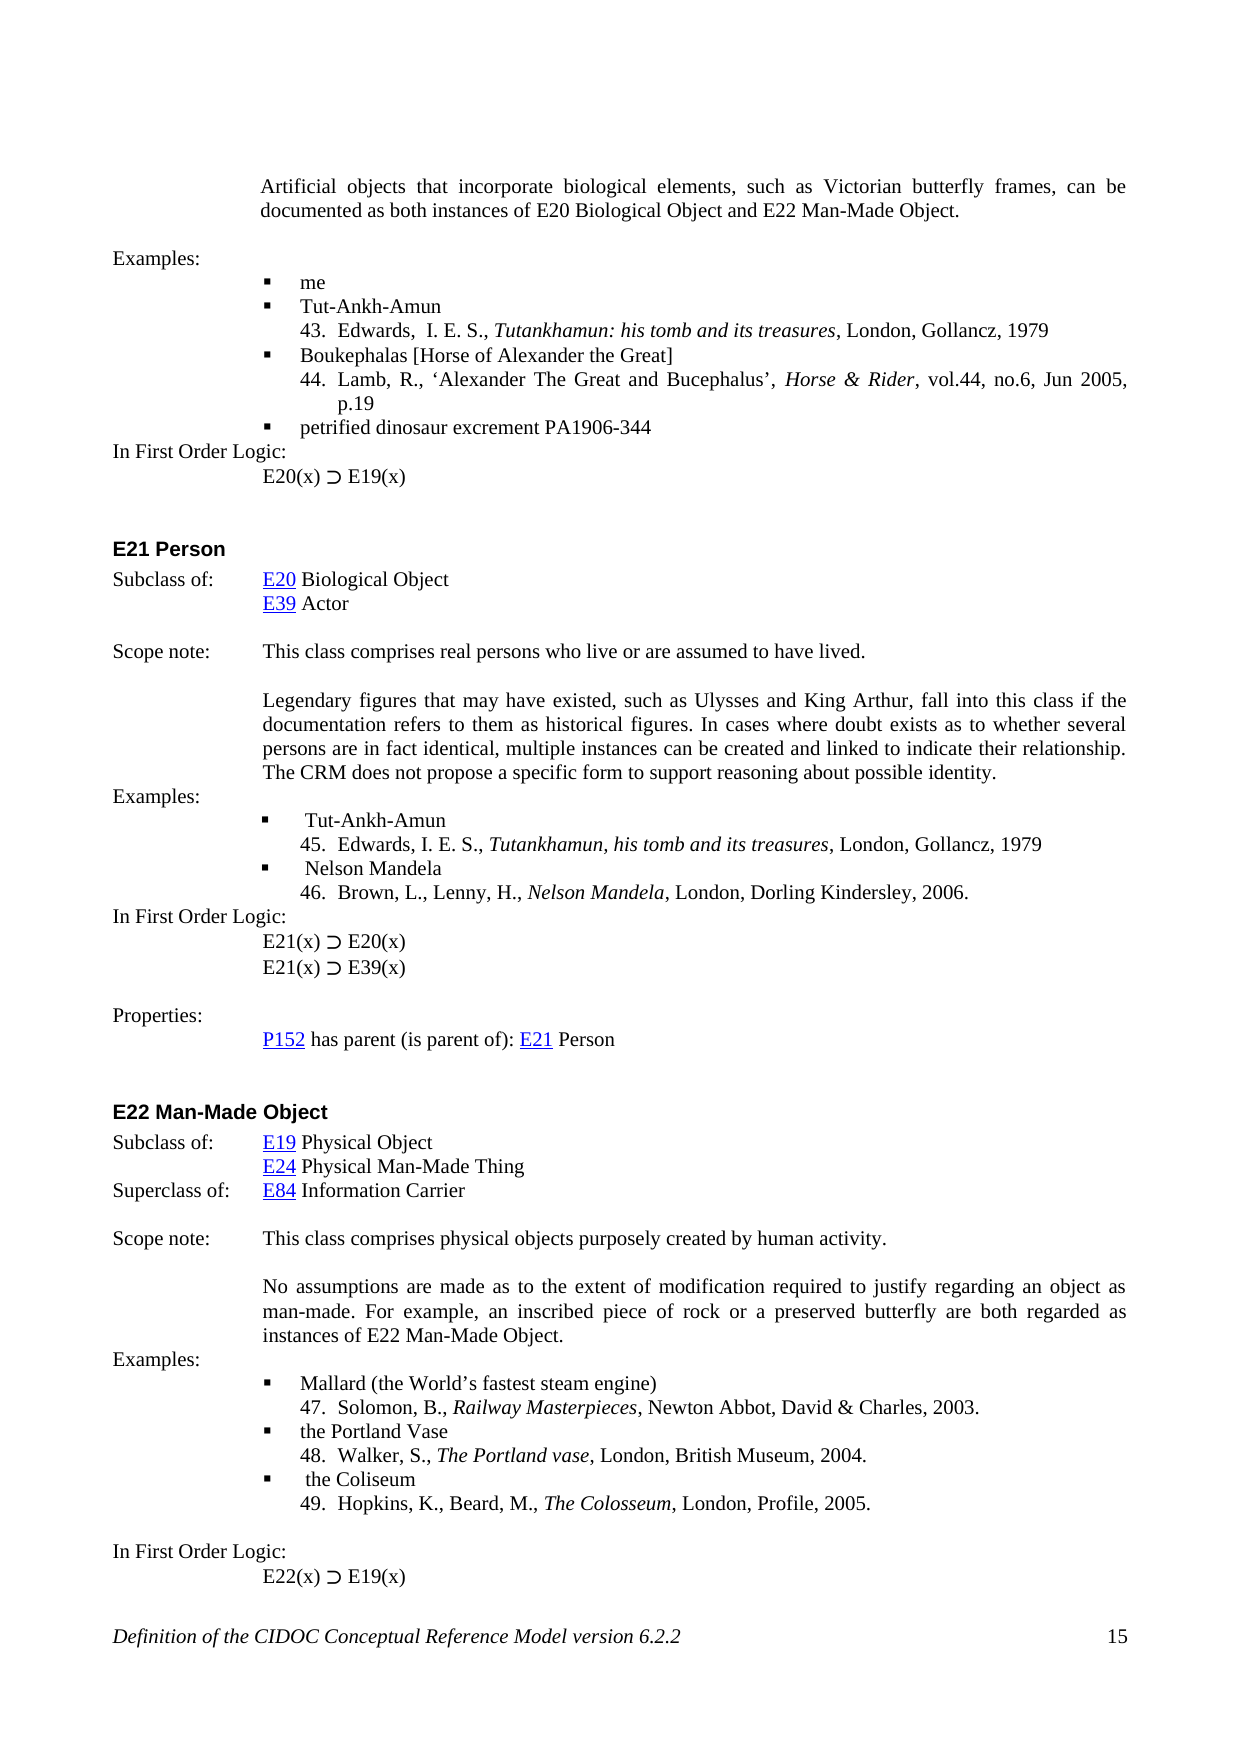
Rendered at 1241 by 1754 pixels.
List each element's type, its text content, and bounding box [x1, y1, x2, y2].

list petrified dinosaur excrement PA1906-344 [225, 415, 1128, 439]
list Solomon, B., Railway Masterpieces, Newton Abbot, David & Charles, 2003. [300, 1395, 1128, 1419]
list Brown, L., Lenny, H., Nelson Mandela, London, Dorling Kindersley, 2006. [300, 880, 1128, 904]
text No assumptions are made as to the extent of modification required to justify regarding an object as man-made. For example, an inscribed piece of rock or a preserved butterfly are both regarded as instances of E22 Man-Made Object. [262, 1274, 1128, 1347]
list Lamb, R., ‘Alexander The Great and Bucephalus’, Horse & Rider, vol.44, no.6, Jun 2005, p.19 [300, 367, 1128, 415]
list Edwards, I. E. S., Tutankhamun: his tomb and its treasures, London, Gollancz, 1979 [300, 318, 1128, 342]
text In First Order Logic: [112, 1539, 1128, 1563]
list the Coliseum [225, 1467, 1128, 1491]
text Subclass of: E20 Biological Object [112, 567, 1128, 591]
text Artificial objects that incorporate biological elements, such as Victorian butterfly frames, can be documented as both instances of E20 Biological Object and E22 Man-Made Object. [260, 174, 1128, 222]
list the Portland Vase [225, 1419, 1128, 1443]
text Scope note: This class comprises real persons who live or are assumed to have lived. [112, 639, 1128, 663]
text Properties: [112, 1003, 1128, 1027]
list Walker, S., The Portland vase, London, British Museum, 2004. [300, 1443, 1128, 1467]
text P152 has parent (is parent of): E21 Person [262, 1027, 1128, 1051]
text E24 Physical Man-Made Thing [112, 1154, 1128, 1178]
text Subclass of: E19 Physical Object [112, 1130, 1128, 1154]
text Legendary figures that may have existed, such as Ulysses and King Arthur, fall into this class if the documentation refers to them as historical figures. In cases where doubt exists as to whether several persons are in fact identical, multiple instances can be created and linked to indicate their relationship. The CRM does not propose a specific form to support reasoning about possible identity. [262, 688, 1128, 784]
text E39 Actor [262, 591, 1128, 615]
subtitle E21 Person [112, 537, 1128, 561]
list Tut-Ankh-Amun [260, 808, 1128, 832]
text E21(x) ⊃ E20(x) [112, 928, 1128, 953]
text Superclass of: E84 Information Carrier [112, 1178, 1128, 1202]
list Hopkins, K., Beard, M., The Colosseum, London, Profile, 2005. [300, 1491, 1128, 1515]
text Scope note: This class comprises physical objects purposely created by human activity. [112, 1226, 1128, 1250]
list me [225, 270, 1128, 294]
text Examples: [112, 784, 1128, 808]
text In First Order Logic: [112, 439, 1128, 463]
text Examples: [112, 246, 1128, 270]
list Mallard (the World’s fastest steam engine) [225, 1371, 1128, 1395]
text E21(x) ⊃ E39(x) [112, 953, 1128, 979]
text E22(x) ⊃ E19(x) [112, 1563, 1128, 1588]
subtitle E22 Man-Made Object [112, 1100, 1128, 1124]
text In First Order Logic: [112, 904, 1128, 928]
list Tut-Ankh-Amun [262, 294, 1128, 318]
list Edwards, I. E. S., Tutankhamun, his tomb and its treasures, London, Gollancz, 1979 [300, 832, 1128, 856]
text E20(x) ⊃ E19(x) [112, 463, 1128, 488]
list Nelson Mandela [260, 856, 1128, 880]
list Boukephalas [Horse of Alexander the Great] [225, 342, 1128, 367]
text Examples: [112, 1347, 1128, 1371]
